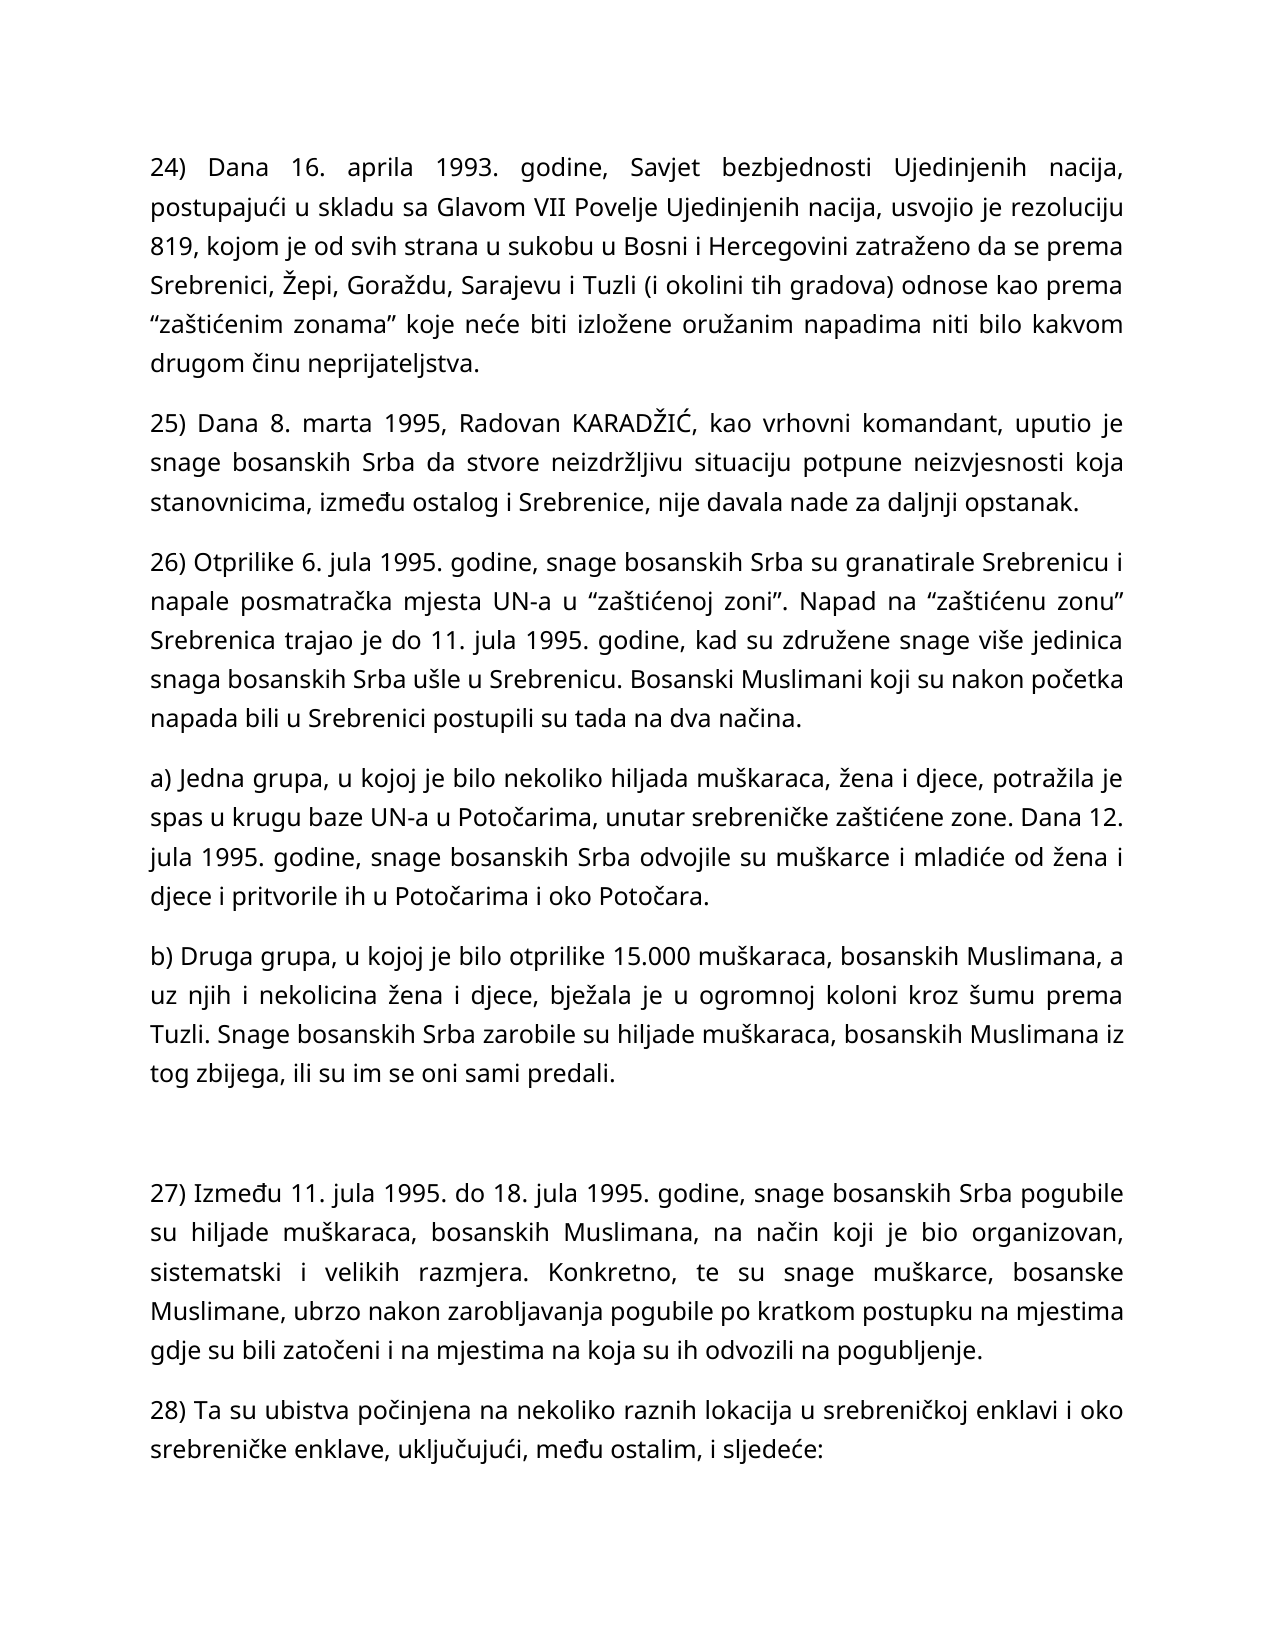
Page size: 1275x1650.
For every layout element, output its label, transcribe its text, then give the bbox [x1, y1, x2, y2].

text a) Jedna grupa, u kojoj je bilo nekoliko hiljada muškaraca, žena i djece, potražila je spas u krugu baze UN-a u Potočarima, unutar srebreničke zaštićene zone. Dana 12. jula 1995. godine, snage bosanskih Srba odvojile su muškarce i mladiće od žena i djece i pritvorile ih u Potočarima i oko Potočara. [150, 761, 1125, 912]
text 26) Otprilike 6. jula 1995. godine, snage bosanskih Srba su granatirale Srebrenicu i napale posmatračka mjesta UN-a u “zaštićenoj zoni”. Napad na “zaštićenu zonu” Srebrenica trajao je do 11. jula 1995. godine, kad su združene snage više jedinica snaga bosanskih Srba ušle u Srebrenicu. Bosanski Muslimani koji su nakon početka napada bili u Srebrenici postupili su tada na dva načina. [150, 544, 1125, 735]
text 27) Između 11. jula 1995. do 18. jula 1995. godine, snage bosanskih Srba pogubile su hiljade muškaraca, bosanskih Muslimana, na način koji je bio organizovan, sistematski i velikih razmjera. Konkretno, te su snage muškarce, bosanske Muslimane, ubrzo nakon zarobljavanja pogubile po kratkom postupku na mjestima gdje su bili zatočeni i na mjestima na koja su ih odvozili na pogubljenje. [150, 1176, 1125, 1367]
text 28) Ta su ubistva počinjena na nekoliko raznih lokacija u srebreničkoj enklavi i oko srebreničke enklave, uključujući, među ostalim, i sljedeće: [150, 1392, 1125, 1466]
text 25) Dana 8. marta 1995, Radovan KARADŽIĆ, kao vrhovni komandant, uputio je snage bosanskih Srba da stvore neizdržljivu situaciju potpune neizvjesnosti koja stanovnicima, između ostalog i Srebrenice, nije davala nade za daljnji opstanak. [150, 406, 1125, 518]
text 24) Dana 16. aprila 1993. godine, Savjet bezbjednosti Ujedinjenih nacija, postupajući u skladu sa Glavom VII Povelje Ujedinjenih nacija, usvojio je rezoluciju 819, kojom je od svih strana u sukobu u Bosni i Hercegovini zatraženo da se prema Srebrenici, Žepi, Goraždu, Sarajevu i Tuzli (i okolini tih gradova) odnose kao prema “zaštićenim zonama” koje neće biti izložene oružanim napadima niti bilo kakvom drugom činu neprijateljstva. [150, 150, 1125, 380]
text b) Druga grupa, u kojoj je bilo otprilike 15.000 muškaraca, bosanskih Muslimana, a uz njih i nekolicina žena i djece, bježala je u ogromnoj koloni kroz šumu prema Tuzli. Snage bosanskih Srba zarobile su hiljade muškaraca, bosanskih Muslimana iz tog zbijega, ili su im se oni sami predali. [150, 938, 1125, 1090]
